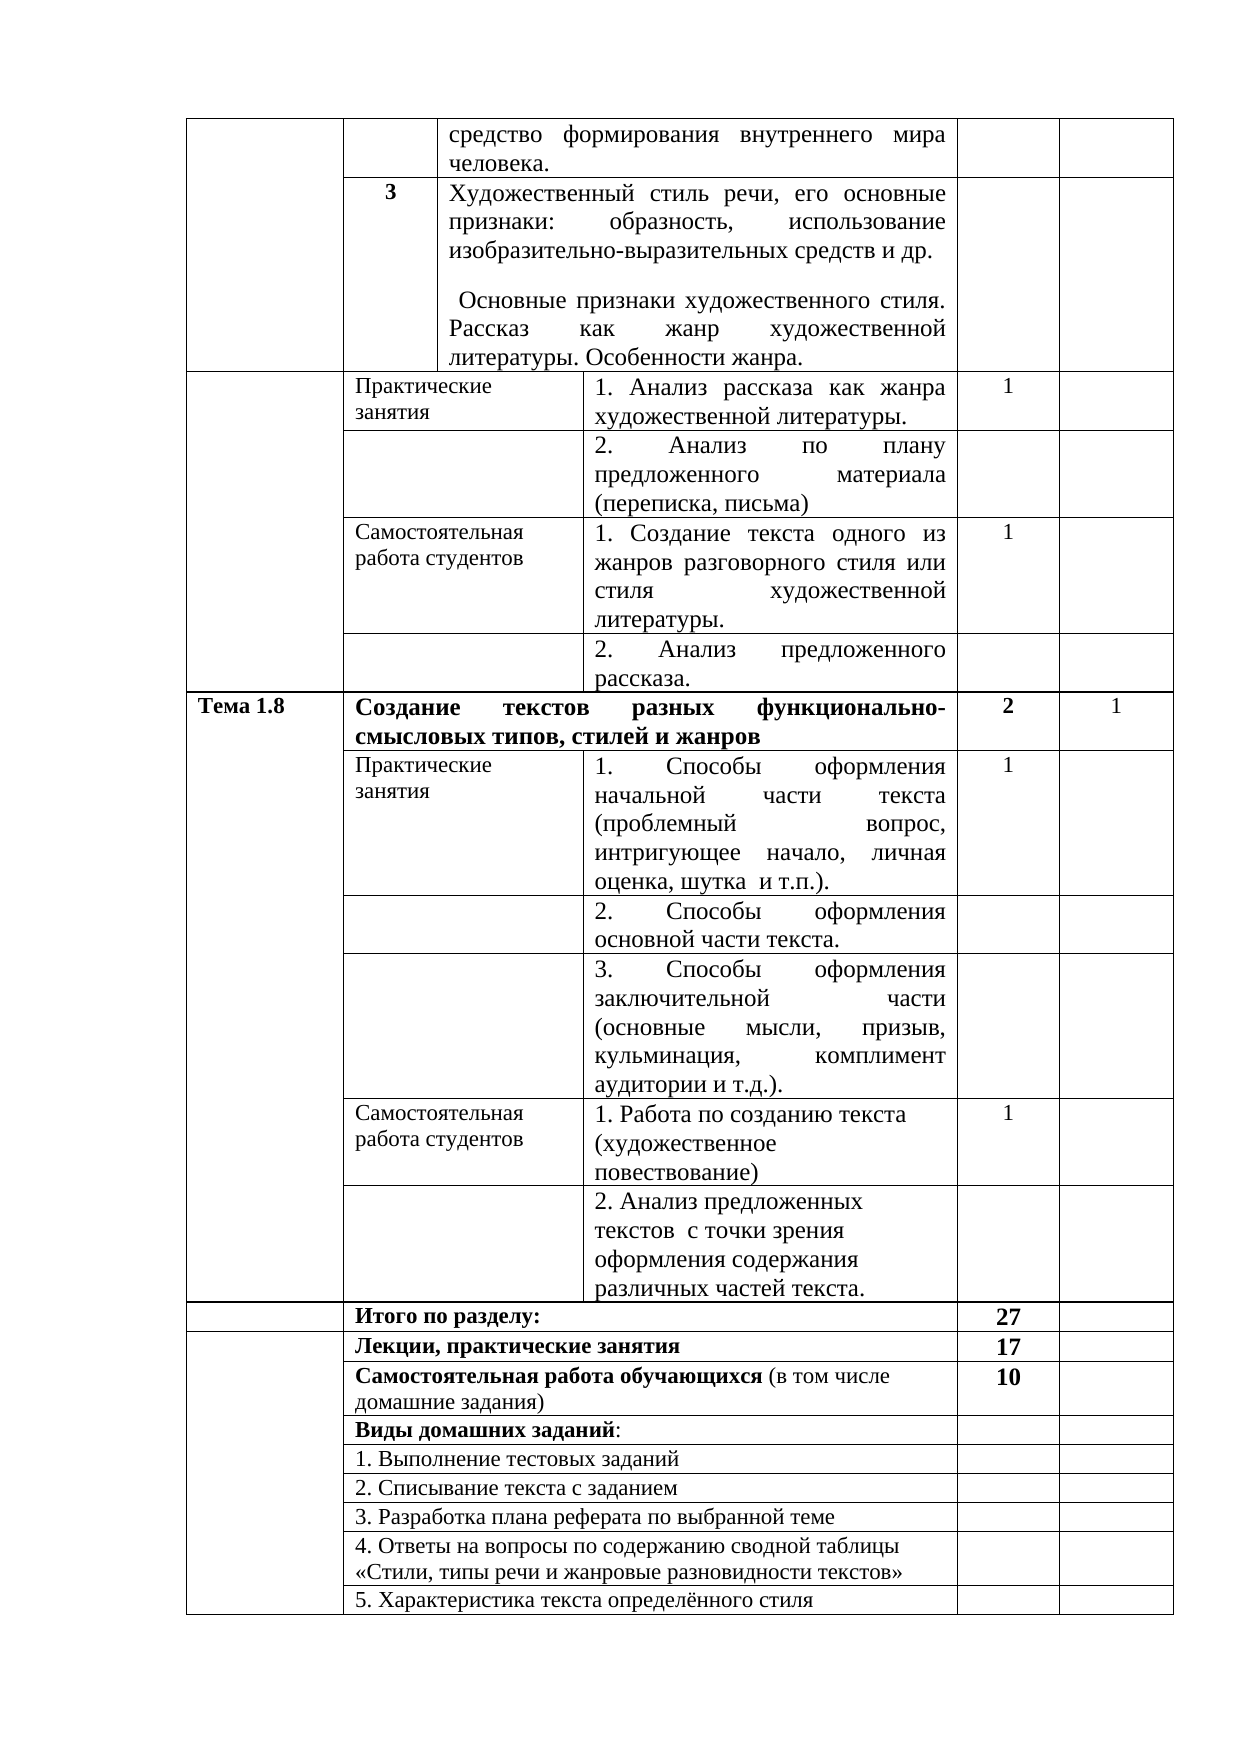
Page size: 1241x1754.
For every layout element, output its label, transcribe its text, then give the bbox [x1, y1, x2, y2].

table_cell [1060, 1445, 1173, 1473]
table_cell 10 [958, 1362, 1059, 1415]
table_cell [958, 954, 1059, 1098]
table_cell [1060, 1186, 1173, 1301]
table_cell [1060, 119, 1173, 177]
table_cell [344, 1186, 583, 1301]
table_cell [344, 954, 583, 1098]
table_cell [1060, 1416, 1173, 1444]
table_cell [1060, 1586, 1173, 1614]
table_cell 27 [958, 1303, 1059, 1331]
table_cell 1. Анализ рассказа как жанра художественной литературы. [584, 372, 957, 429]
table_cell [187, 1303, 343, 1331]
table_cell Создание текстов разных функционально-смысловых типов, стилей и жанров [344, 693, 957, 750]
table_cell 2. Способы оформления основной части текста. [584, 896, 957, 953]
table_cell [187, 372, 343, 691]
table_cell 1 [958, 372, 1059, 429]
table_cell [344, 634, 583, 691]
table_cell 1 [958, 1099, 1059, 1185]
table_cell 2. Списывание текста с заданием [344, 1474, 957, 1502]
table_cell [1060, 954, 1173, 1098]
table_cell [1060, 751, 1173, 895]
table_cell 2 [958, 693, 1059, 750]
table_cell [1060, 634, 1173, 691]
table_cell 1 [1060, 693, 1173, 750]
table_cell Художественный стиль речи, его основные признаки: образность, использование изобразительно-выразительных средств и др. Основные признаки художественного стиля. Рассказ как жанр художественной литературы. Особенности жанра. [438, 178, 957, 371]
table_cell [1060, 1362, 1173, 1415]
table_cell [958, 119, 1059, 177]
table_cell [344, 431, 583, 517]
table_cell [344, 896, 583, 953]
table_cell [1060, 1474, 1173, 1502]
table_cell 3 [344, 178, 437, 371]
table_cell 2. Анализ предложенных текстов с точки зрения оформления содержания различных частей текста. [584, 1186, 957, 1301]
table_cell [1060, 518, 1173, 633]
table_cell [1060, 896, 1173, 953]
table_cell [958, 1586, 1059, 1614]
table_cell 1. Создание текста одного из жанров разговорного стиля или стиля художественной литературы. [584, 518, 957, 633]
table_cell [1060, 1532, 1173, 1585]
table_cell 2. Анализ по плану предложенного материала (переписка, письма) [584, 431, 957, 517]
table_cell [958, 1416, 1059, 1444]
table_cell [958, 1186, 1059, 1301]
table_cell [187, 1332, 343, 1614]
table_cell Самостоятельная работа обучающихся (в том числе домашние задания) [344, 1362, 957, 1415]
table_cell Самостоятельная работа студентов [344, 518, 583, 633]
table_cell Самостоятельная работа студентов [344, 1099, 583, 1185]
table_cell Тема 1.8 [187, 693, 343, 1301]
table_cell 1. Способы оформления начальной части текста (проблемный вопрос, интригующее начало, личная оценка, шутка и т.п.). [584, 751, 957, 895]
table_cell 3. Способы оформления заключительной части (основные мысли, призыв, кульминация, комплимент аудитории и т.д.). [584, 954, 957, 1098]
table_cell 1 [958, 751, 1059, 895]
table_cell 2. Анализ предложенного рассказа. [584, 634, 957, 691]
table_cell [958, 1503, 1059, 1531]
table_cell 1. Работа по созданию текста (художественное повествование) [584, 1099, 957, 1185]
table_cell 1 [958, 518, 1059, 633]
table_cell [958, 431, 1059, 517]
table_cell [438, 119, 957, 177]
table_cell [958, 1532, 1059, 1585]
table_cell [958, 896, 1059, 953]
table_cell 17 [958, 1332, 1059, 1361]
table_cell [958, 178, 1059, 371]
table_cell Итого по разделу: [344, 1303, 957, 1331]
table_cell [1060, 1503, 1173, 1531]
table_cell [1060, 178, 1173, 371]
table_cell [958, 1445, 1059, 1473]
table_cell [1060, 431, 1173, 517]
table_cell 3. Разработка плана реферата по выбранной теме [344, 1503, 957, 1531]
table_cell [958, 1474, 1059, 1502]
table_cell 5. Характеристика текста определённого стиля [344, 1586, 957, 1614]
table_cell Практические занятия [344, 372, 583, 429]
table_cell 4. Ответы на вопросы по содержанию сводной таблицы «Стили, типы речи и жанровые разновидности текстов» [344, 1532, 957, 1585]
table_cell 1. Выполнение тестовых заданий [344, 1445, 957, 1473]
table_cell Лекции, практические занятия [344, 1332, 957, 1361]
table_cell [958, 634, 1059, 691]
table_cell 2 [344, 119, 437, 177]
table_cell [1060, 1099, 1173, 1185]
table_cell Виды домашних заданий: [344, 1416, 957, 1444]
table_cell Практические занятия [344, 751, 583, 895]
table_cell [1060, 1303, 1173, 1331]
table_cell [1060, 1332, 1173, 1361]
table_cell [1060, 372, 1173, 429]
